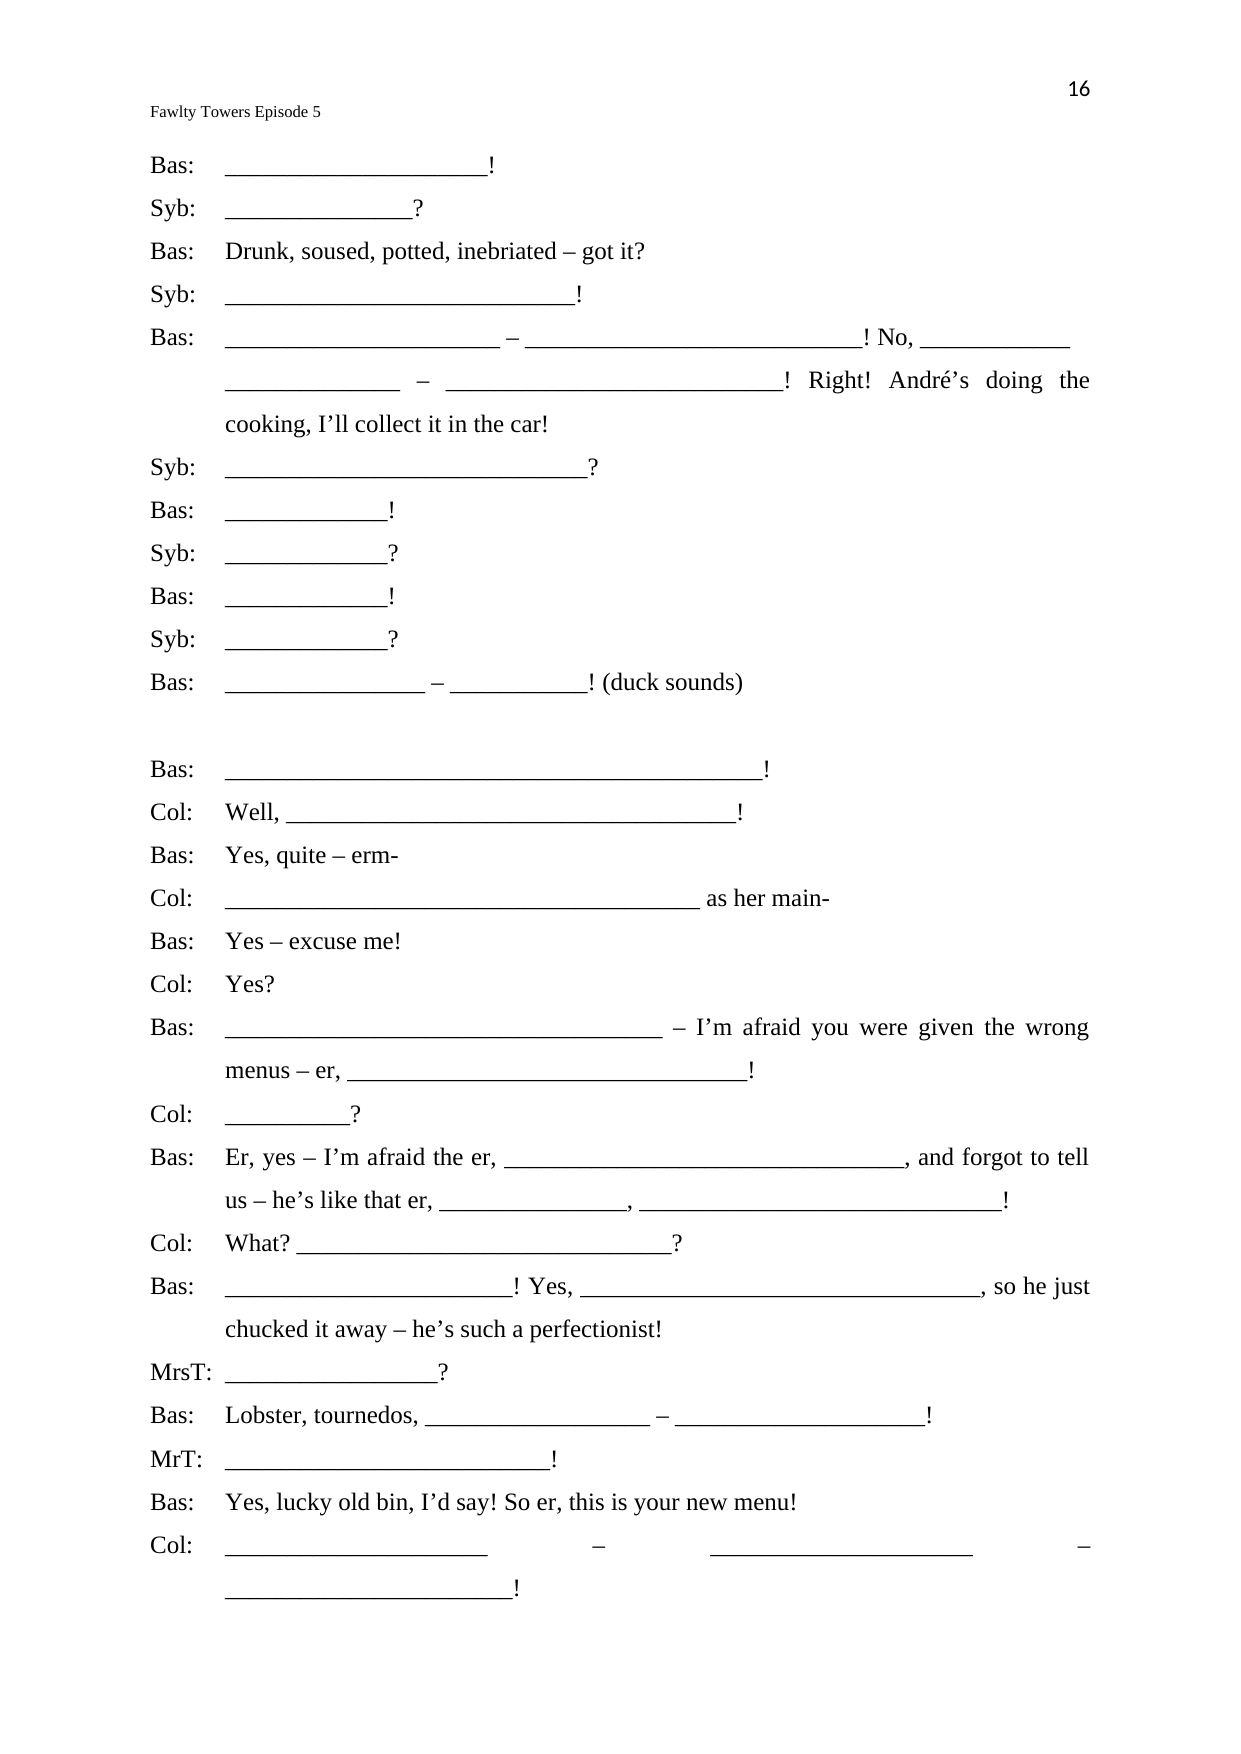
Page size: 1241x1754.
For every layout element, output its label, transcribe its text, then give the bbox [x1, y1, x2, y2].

text MrsT: _________________? [150, 1357, 1090, 1386]
text Bas: Yes, quite – erm- [150, 840, 1090, 869]
text Bas: ___________________________________________! [150, 754, 1090, 782]
text Syb: _______________? [150, 193, 1090, 222]
text Bas: _______________________! Yes, ________________________________, so he just chucked it away – he’s such a perfectionist! [150, 1271, 1090, 1343]
text Bas: ___________________________________ – I’m afraid you were given the wrong menus – er, ________________________________! [150, 1012, 1090, 1084]
text Col: _____________________ – _____________________ – _______________________! [150, 1530, 1090, 1602]
text Bas: Er, yes – I’m afraid the er, ________________________________, and forgot to tell us – he’s like that er, _______________, _____________________________! [150, 1142, 1090, 1214]
text Syb: ____________________________! [150, 279, 1090, 308]
text ______________ – ___________________________! Right! André’s doing the cooking, I’ll collect it in the car! [225, 366, 1090, 437]
text Bas: Yes – excuse me! [150, 926, 1090, 955]
text Syb: _____________? [150, 538, 1090, 567]
text Col: Yes? [150, 969, 1090, 998]
text Bas: _____________! [150, 581, 1090, 610]
text Bas: _____________________! [150, 150, 1090, 179]
text Bas: _____________! [150, 495, 1090, 524]
text Bas: Yes, lucky old bin, I’d say! So er, this is your new menu! [150, 1487, 1090, 1516]
text Col: __________? [150, 1099, 1090, 1127]
text Col: Well, ____________________________________! [150, 797, 1090, 826]
text Syb: _____________________________? [150, 452, 1090, 481]
text Bas: Lobster, tournedos, __________________ – ____________________! [150, 1401, 1090, 1429]
text Col: What? ______________________________? [150, 1228, 1090, 1257]
text Syb: _____________? [150, 624, 1090, 653]
text MrT: __________________________! [150, 1444, 1090, 1472]
text Bas: ________________ – ___________! (duck sounds) [150, 667, 1090, 696]
text Col: ______________________________________ as her main- [150, 883, 1090, 912]
text Bas: Drunk, soused, potted, inebriated – got it? [150, 236, 1090, 265]
text Bas: ______________________ – ___________________________! No, ____________ [150, 322, 1090, 351]
